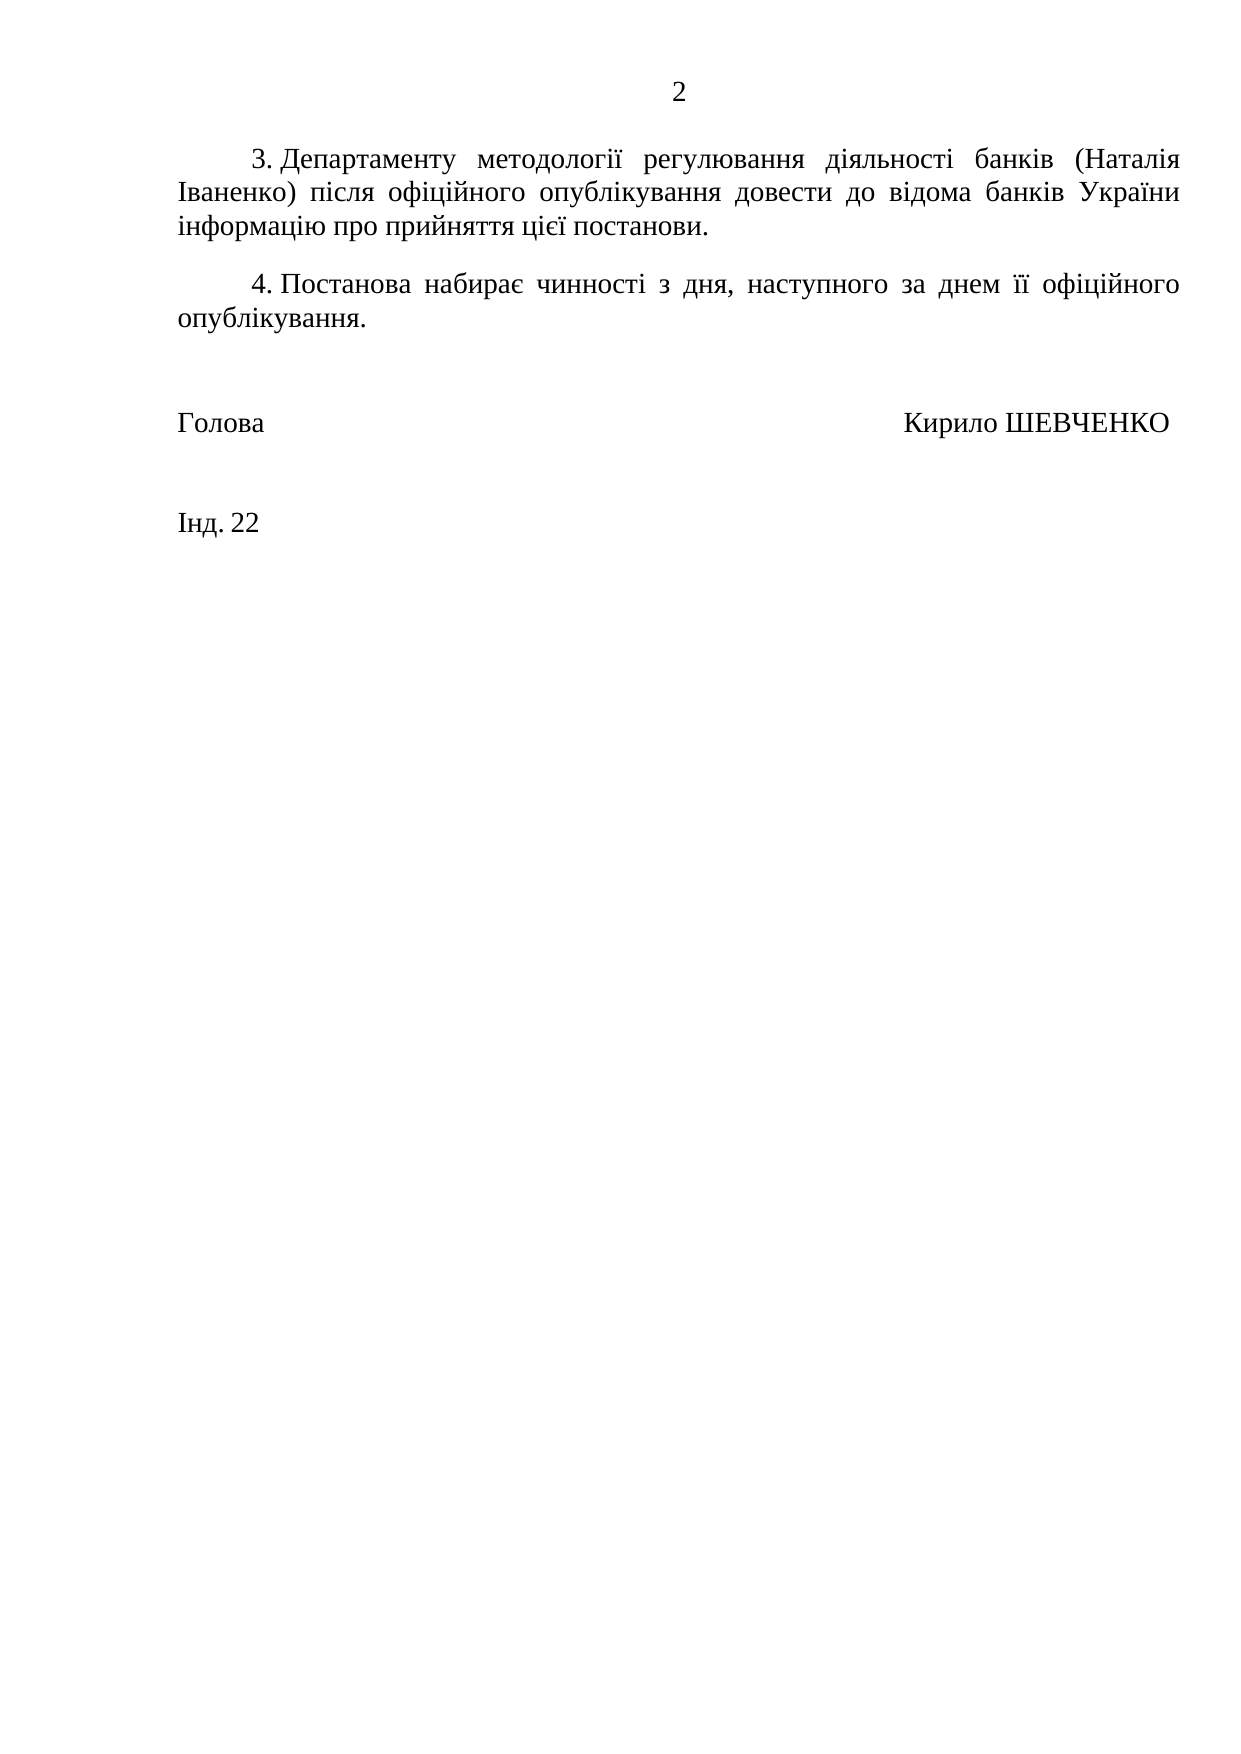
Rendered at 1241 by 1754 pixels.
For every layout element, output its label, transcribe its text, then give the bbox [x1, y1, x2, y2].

table_header Кирило ШЕВЧЕНКО [738, 405, 1181, 438]
table_header Голова [177, 405, 738, 438]
text 3. Департаменту методології регулювання діяльності банків (Наталія Іваненко) після офіційного опублікування довести до відома банків України інформацію про прийняття цієї постанови. [177, 141, 1181, 242]
text 4. Постанова набирає чинності з дня, наступного за днем її офіційного опублікування. [177, 267, 1181, 334]
text Інд. 22 [177, 505, 1181, 539]
